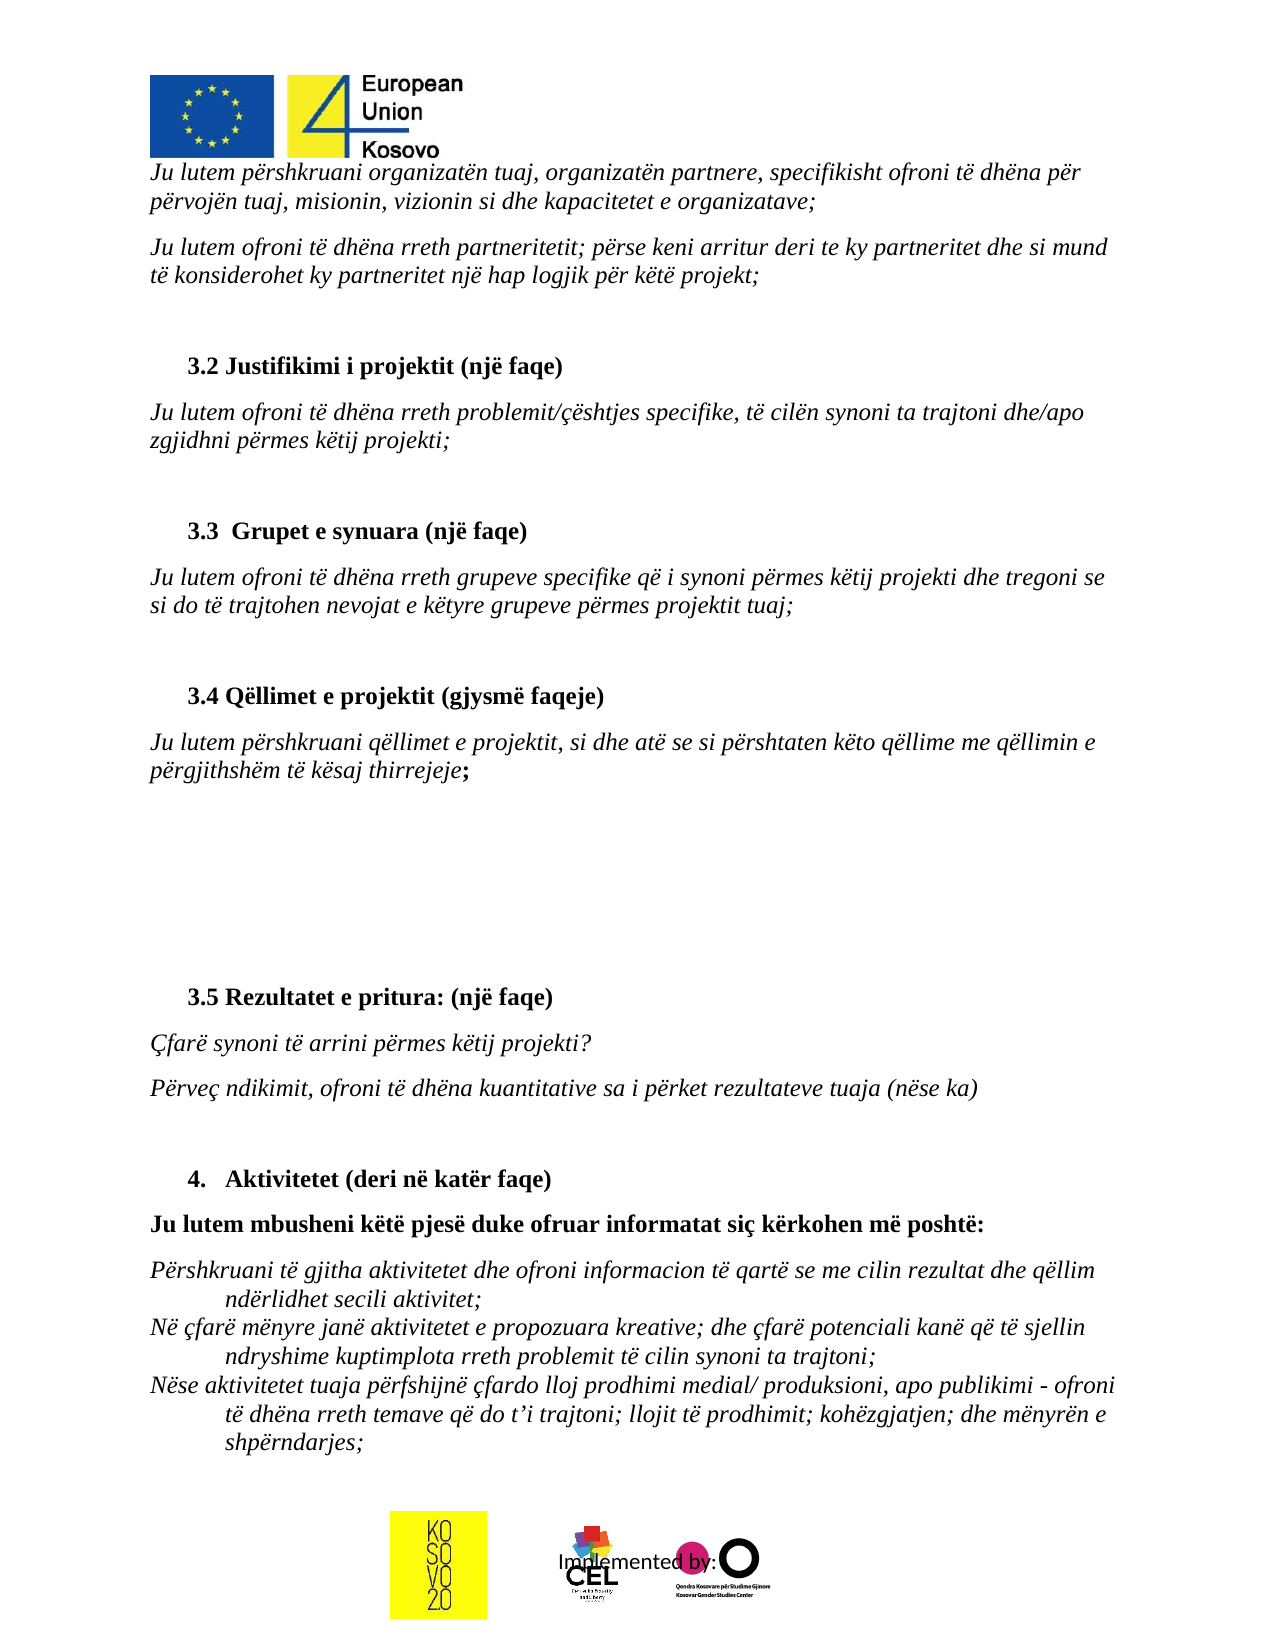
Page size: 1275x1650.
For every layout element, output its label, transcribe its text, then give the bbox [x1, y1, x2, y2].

text Ju lutem ofroni të dhëna rreth grupeve specifike që i synoni përmes këtij projekti dhe tregoni se si do të trajtohen nevojat e këtyre grupeve përmes projektit tuaj; [150, 562, 1125, 619]
list Grupet e synuara (një faqe) [187, 516, 1125, 545]
text Çfarë synoni të arrini përmes këtij projekti? [150, 1028, 1125, 1057]
list Aktivitetet (deri në katër faqe) [187, 1164, 1125, 1193]
text Nëse aktivitetet tuaja përfshijnë çfardo lloj prodhimi medial/ produksioni, apo publikimi - ofroni të dhëna rreth temave që do t’i trajtoni; llojit të prodhimit; kohëzgjatjen; dhe mënyrën e shpërndarjes; [150, 1370, 1125, 1456]
picture [150, 75, 466, 158]
list Qëllimet e projektit (gjysmë faqeje) [187, 681, 1125, 710]
text Përshkruani të gjitha aktivitetet dhe ofroni informacion të qartë se me cilin rezultat dhe qëllim ndërlidhet secili aktivitet; [150, 1255, 1125, 1312]
list Justifikimi i projektit (një faqe) [187, 351, 1125, 380]
picture [390, 1511, 488, 1619]
text Ju lutem ofroni të dhëna rreth problemit/çështjes specifike, të cilën synoni ta trajtoni dhe/apo zgjidhni përmes këtij projekti; [150, 397, 1125, 454]
text Përveç ndikimit, ofroni të dhëna kuantitative sa i përket rezultateve tuaja (nëse ka) [150, 1073, 1125, 1102]
text Ju lutem përshkruani qëllimet e projektit, si dhe atë se si përshtaten këto qëllime me qëllimin e përgjithshëm të kësaj thirrejeje; [150, 727, 1125, 784]
list Rezultatet e pritura: (një faqe) [187, 982, 1125, 1011]
text Ju lutem ofroni të dhëna rreth partneritetit; përse keni arritur deri te ky partneritet dhe si mund të konsiderohet ky partneritet një hap logjik për këtë projekt; [150, 232, 1125, 289]
text Në çfarë mënyre janë aktivitetet e propozuara kreative; dhe çfarë potenciali kanë që të sjellin ndryshime kuptimplota rreth problemit të cilin synoni ta trajtoni; [150, 1312, 1125, 1370]
text Ju lutem përshkruani organizatën tuaj, organizatën partnere, specifikisht ofroni të dhëna për përvojën tuaj, misionin, vizionin si dhe kapacitetet e organizatave; [150, 157, 1125, 215]
text Ju lutem mbusheni këtë pjesë duke ofruar informatat siç kërkohen më poshtë: [150, 1209, 1125, 1238]
picture [526, 1498, 788, 1630]
